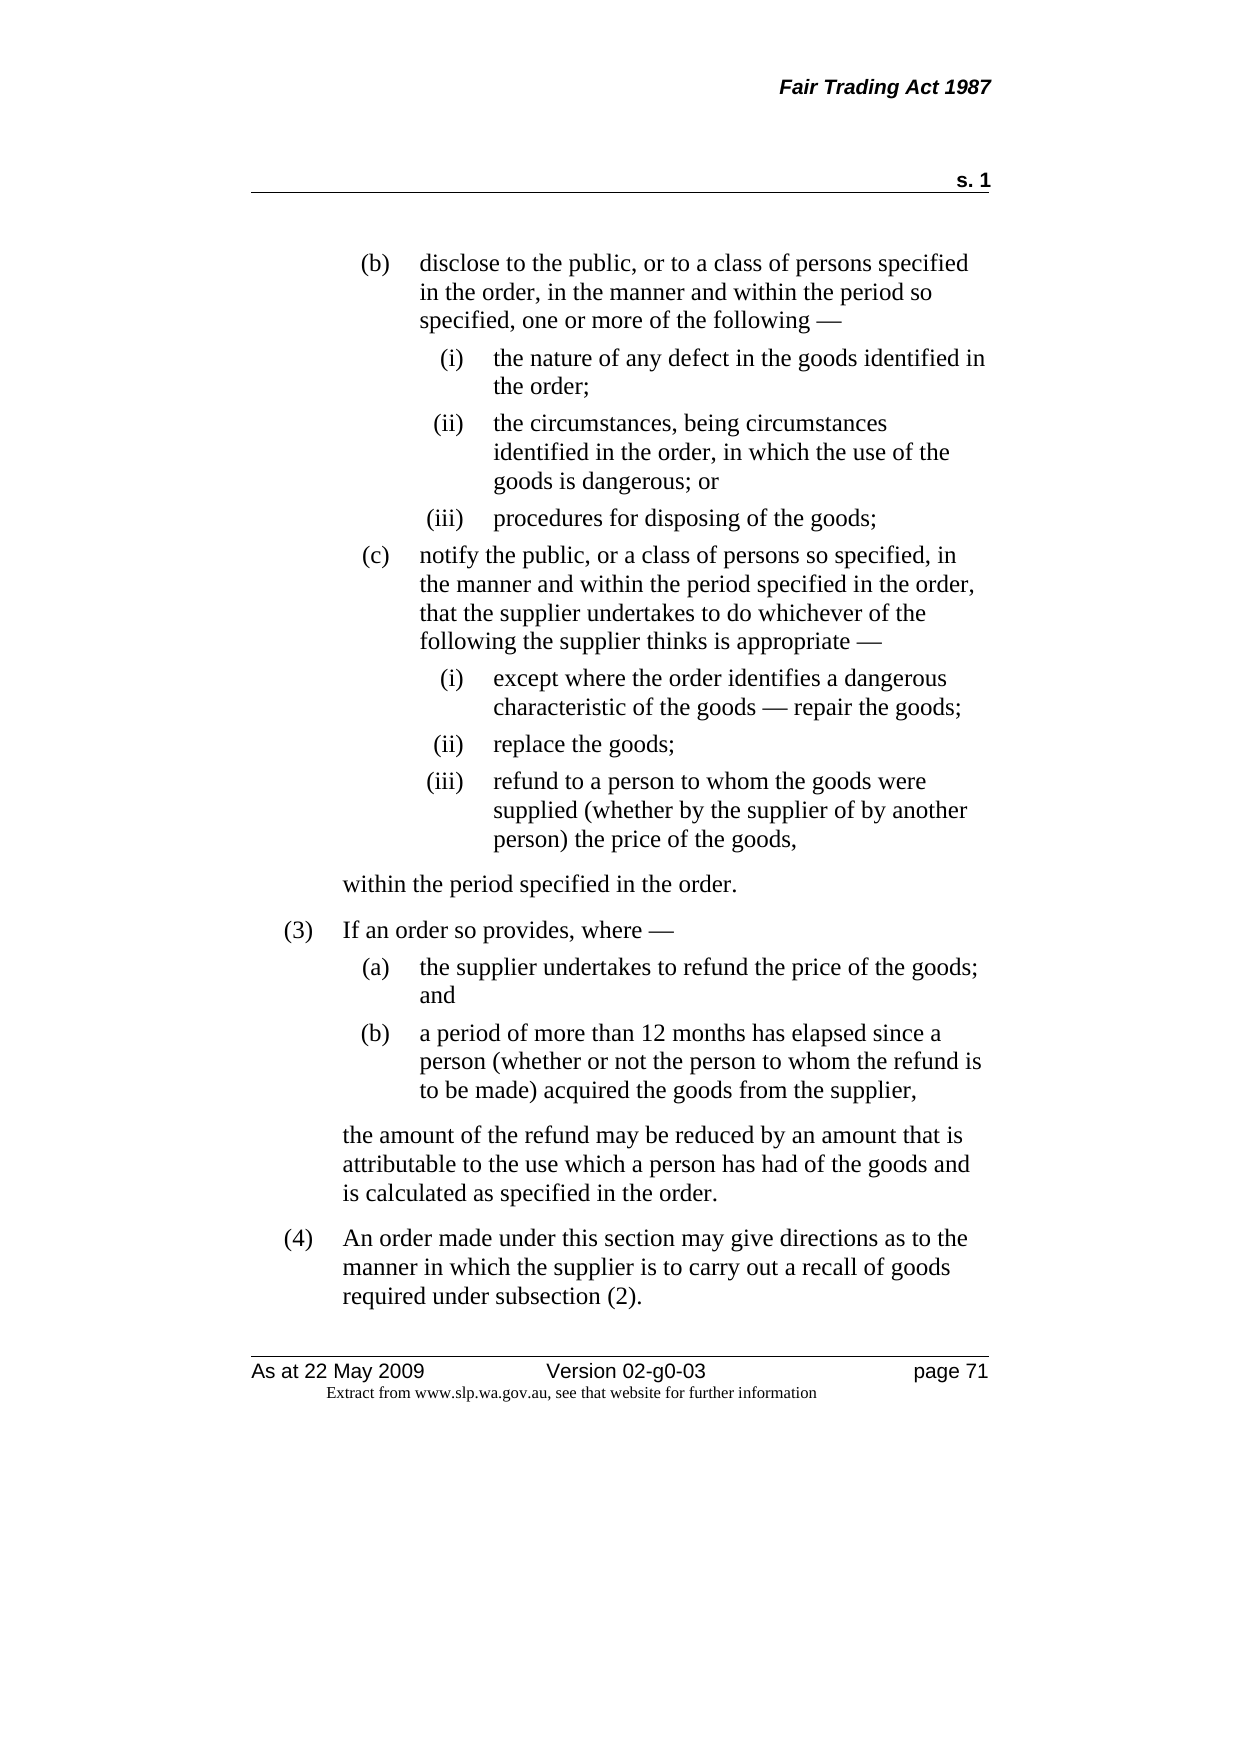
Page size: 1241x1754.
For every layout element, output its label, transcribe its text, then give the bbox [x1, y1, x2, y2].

text (iii) refund to a person to whom the goods were supplied (whether by the supplier of by another person) the price of the goods, [251, 766, 989, 853]
text (i) the nature of any defect in the goods identified in the order; [251, 343, 989, 400]
text (iii) procedures for disposing of the goods; [251, 503, 989, 532]
text (ii) replace the goods; [251, 729, 989, 758]
text (b) disclose to the public, or to a class of persons specified in the order, in the manner and within the period so specified, one or more of the following — [251, 248, 989, 334]
text (i) except where the order identifies a dangerous characteristic of the goods — repair the goods; [251, 663, 989, 721]
text (3) If an order so provides, where — [251, 915, 989, 943]
text (c) notify the public, or a class of persons so specified, in the manner and within the period specified in the order, that the supplier undertakes to do whichever of the following the supplier thinks is appropriate — [251, 540, 989, 655]
text (b) a period of more than 12 months has elapsed since a person (whether or not the person to whom the refund is to be made) acquired the goods from the supplier, [251, 1018, 989, 1104]
text the amount of the refund may be reduced by an amount that is attributable to the use which a person has had of the goods and is calculated as specified in the order. [251, 1121, 989, 1207]
text (4) An order made under this section may give directions as to the manner in which the supplier is to carry out a recall of goods required under subsection (2). [251, 1223, 989, 1310]
text within the period specified in the order. [251, 869, 989, 898]
text (ii) the circumstances, being circumstances identified in the order, in which the use of the goods is dangerous; or [251, 408, 989, 495]
text (a) the supplier undertakes to refund the price of the goods; and [251, 952, 989, 1009]
